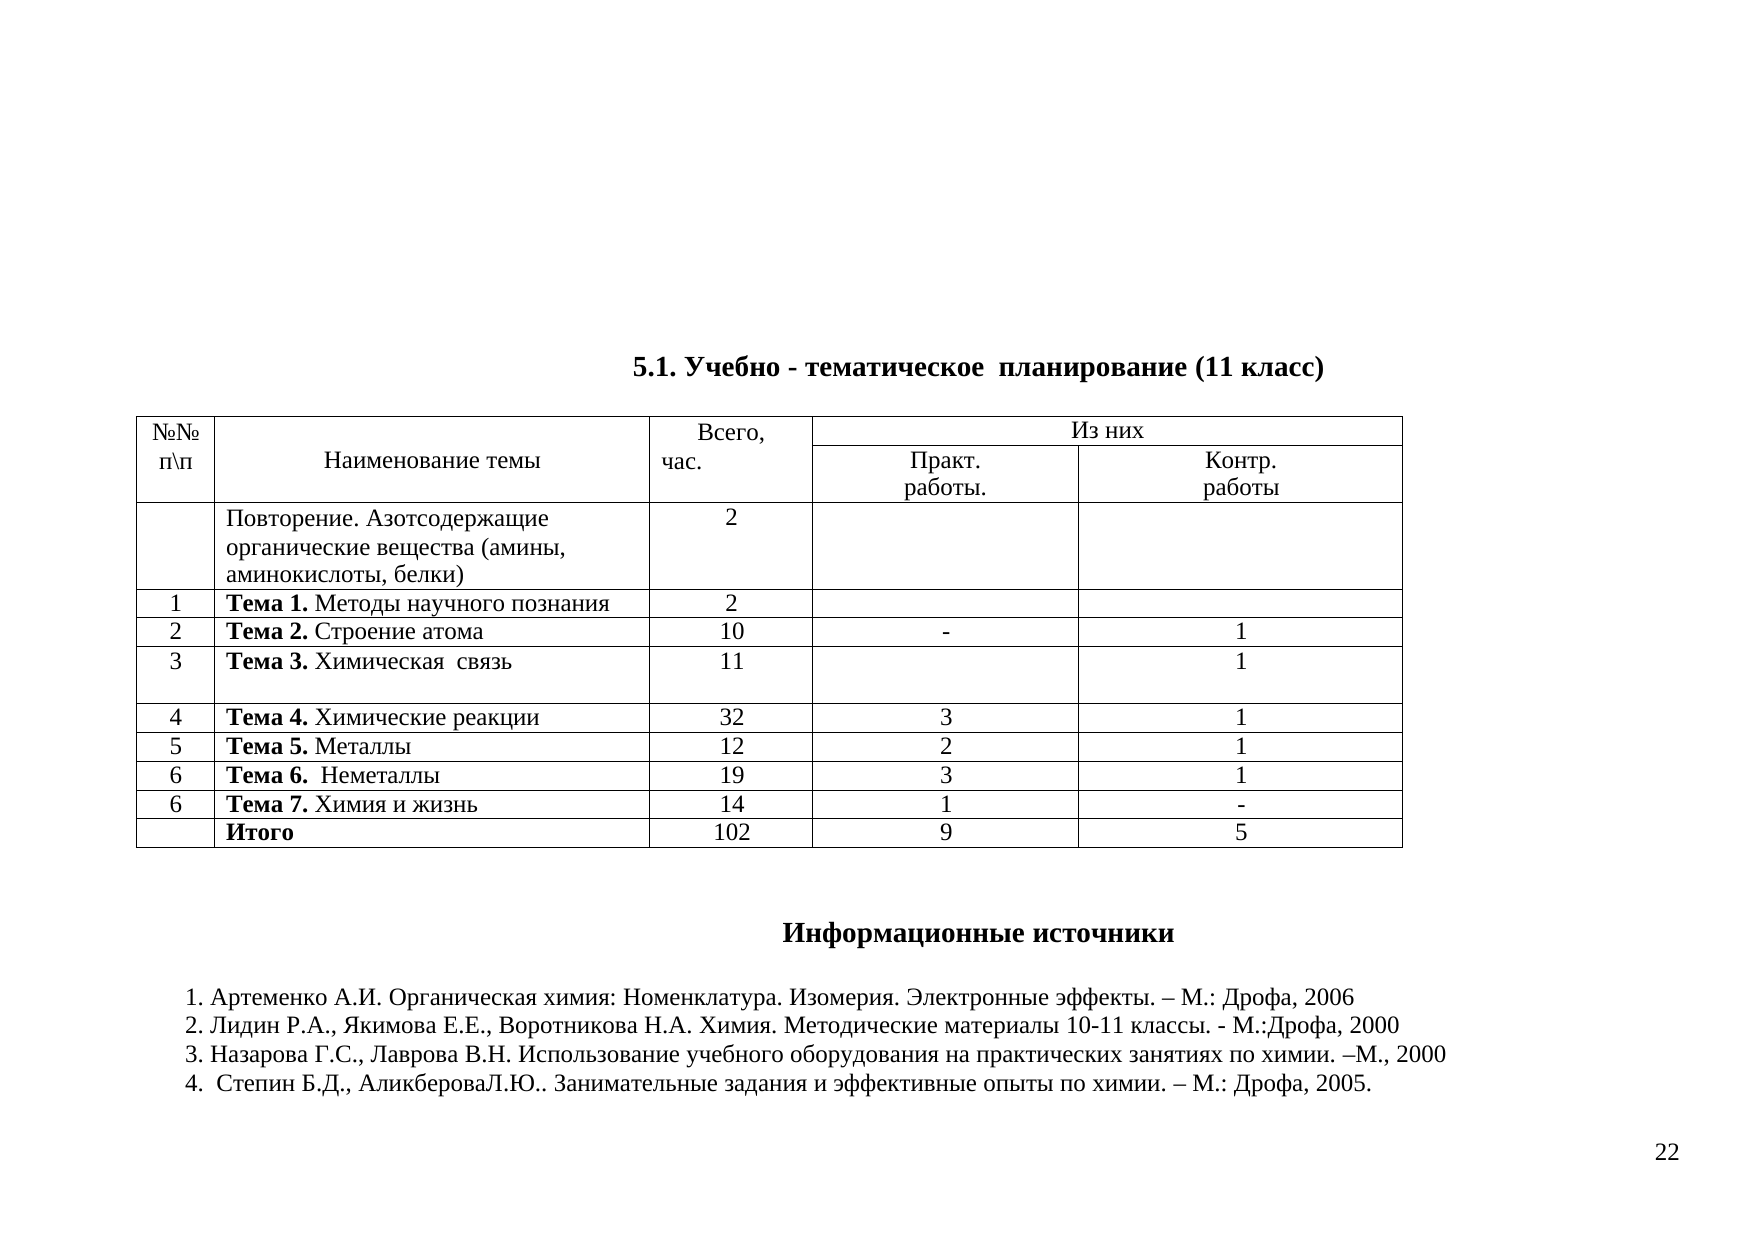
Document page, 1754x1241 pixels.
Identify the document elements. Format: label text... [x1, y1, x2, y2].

table_cell 5 [137, 733, 214, 761]
table_cell 32 [650, 704, 812, 732]
table_cell 1 [137, 590, 214, 617]
table_cell 6 [137, 762, 214, 790]
table_cell [137, 503, 214, 589]
table_cell Тема 6. Неметаллы [215, 762, 649, 790]
table_cell 3 [813, 762, 1078, 790]
table_cell Контр. работы [1079, 446, 1402, 502]
table_cell Тема 2. Строение атома [215, 618, 649, 646]
table_cell [813, 647, 1078, 703]
subtitle 5.1. Учебно - тематическое планирование (11 класс) [633, 349, 1754, 382]
table_cell 5 [1079, 819, 1402, 847]
table_cell 4 [137, 704, 214, 732]
table_cell - [813, 618, 1078, 646]
table_cell Тема 4. Химические реакции [215, 704, 649, 732]
table_header Всего, час. [650, 417, 812, 502]
table_cell 1 [1079, 733, 1402, 761]
table_cell [813, 503, 1078, 589]
table_cell 1 [1079, 647, 1402, 703]
table_cell 12 [650, 733, 812, 761]
table_cell 102 [650, 819, 812, 847]
table_cell 2 [813, 733, 1078, 761]
table_cell 19 [650, 762, 812, 790]
table_cell [1079, 590, 1402, 617]
table_cell Тема 5. Металлы [215, 733, 649, 761]
table_cell 1 [1079, 704, 1402, 732]
table_cell 1 [1079, 762, 1402, 790]
table_cell 1 [1079, 618, 1402, 646]
table_header №№ п\п [137, 417, 214, 502]
table_cell 3 [137, 647, 214, 703]
list Лидин Р.А., Якимова Е.Е., Воротникова Н.А. Химия. Методические материалы 10-11 классы. - М.:Дрофа, 2000 [185, 1010, 1754, 1039]
table_cell 1 [813, 791, 1078, 818]
table_cell - [1079, 791, 1402, 818]
table_cell Практ. работы. [813, 446, 1078, 502]
list Назарова Г.С., Лаврова В.Н. Использование учебного оборудования на практических занятиях по химии. –М., 2000 [185, 1039, 1754, 1068]
text Информационные источники [618, 915, 1339, 949]
table_cell Тема 7. Химия и жизнь [215, 791, 649, 818]
table_cell [1079, 503, 1402, 589]
table_cell 10 [650, 618, 812, 646]
table_cell Повторение. Азотсодержащие органические вещества (амины, аминокислоты, белки) [215, 503, 649, 589]
table_cell 6 [137, 791, 214, 818]
table_cell [813, 590, 1078, 617]
table_header Наименование темы [215, 417, 649, 502]
table_cell Тема 1. Методы научного познания [215, 590, 649, 617]
table_cell 3 [813, 704, 1078, 732]
table_cell 14 [650, 791, 812, 818]
list Степин Б.Д., АликбероваЛ.Ю.. Занимательные задания и эффективные опыты по химии. – М.: Дрофа, 2005. [185, 1068, 1754, 1097]
table_cell [137, 819, 214, 847]
list Артеменко А.И. Органическая химия: Номенклатура. Изомерия. Электронные эффекты. – М.: Дрофа, 2006 [185, 982, 1754, 1010]
table_header Из них [813, 417, 1402, 445]
table_cell 2 [650, 503, 812, 589]
table_cell 2 [650, 590, 812, 617]
table_cell 2 [137, 618, 214, 646]
table_cell Итого [215, 819, 649, 847]
table_cell Тема 3. Химическая связь [215, 647, 649, 703]
table_cell 9 [813, 819, 1078, 847]
table_cell 11 [650, 647, 812, 703]
